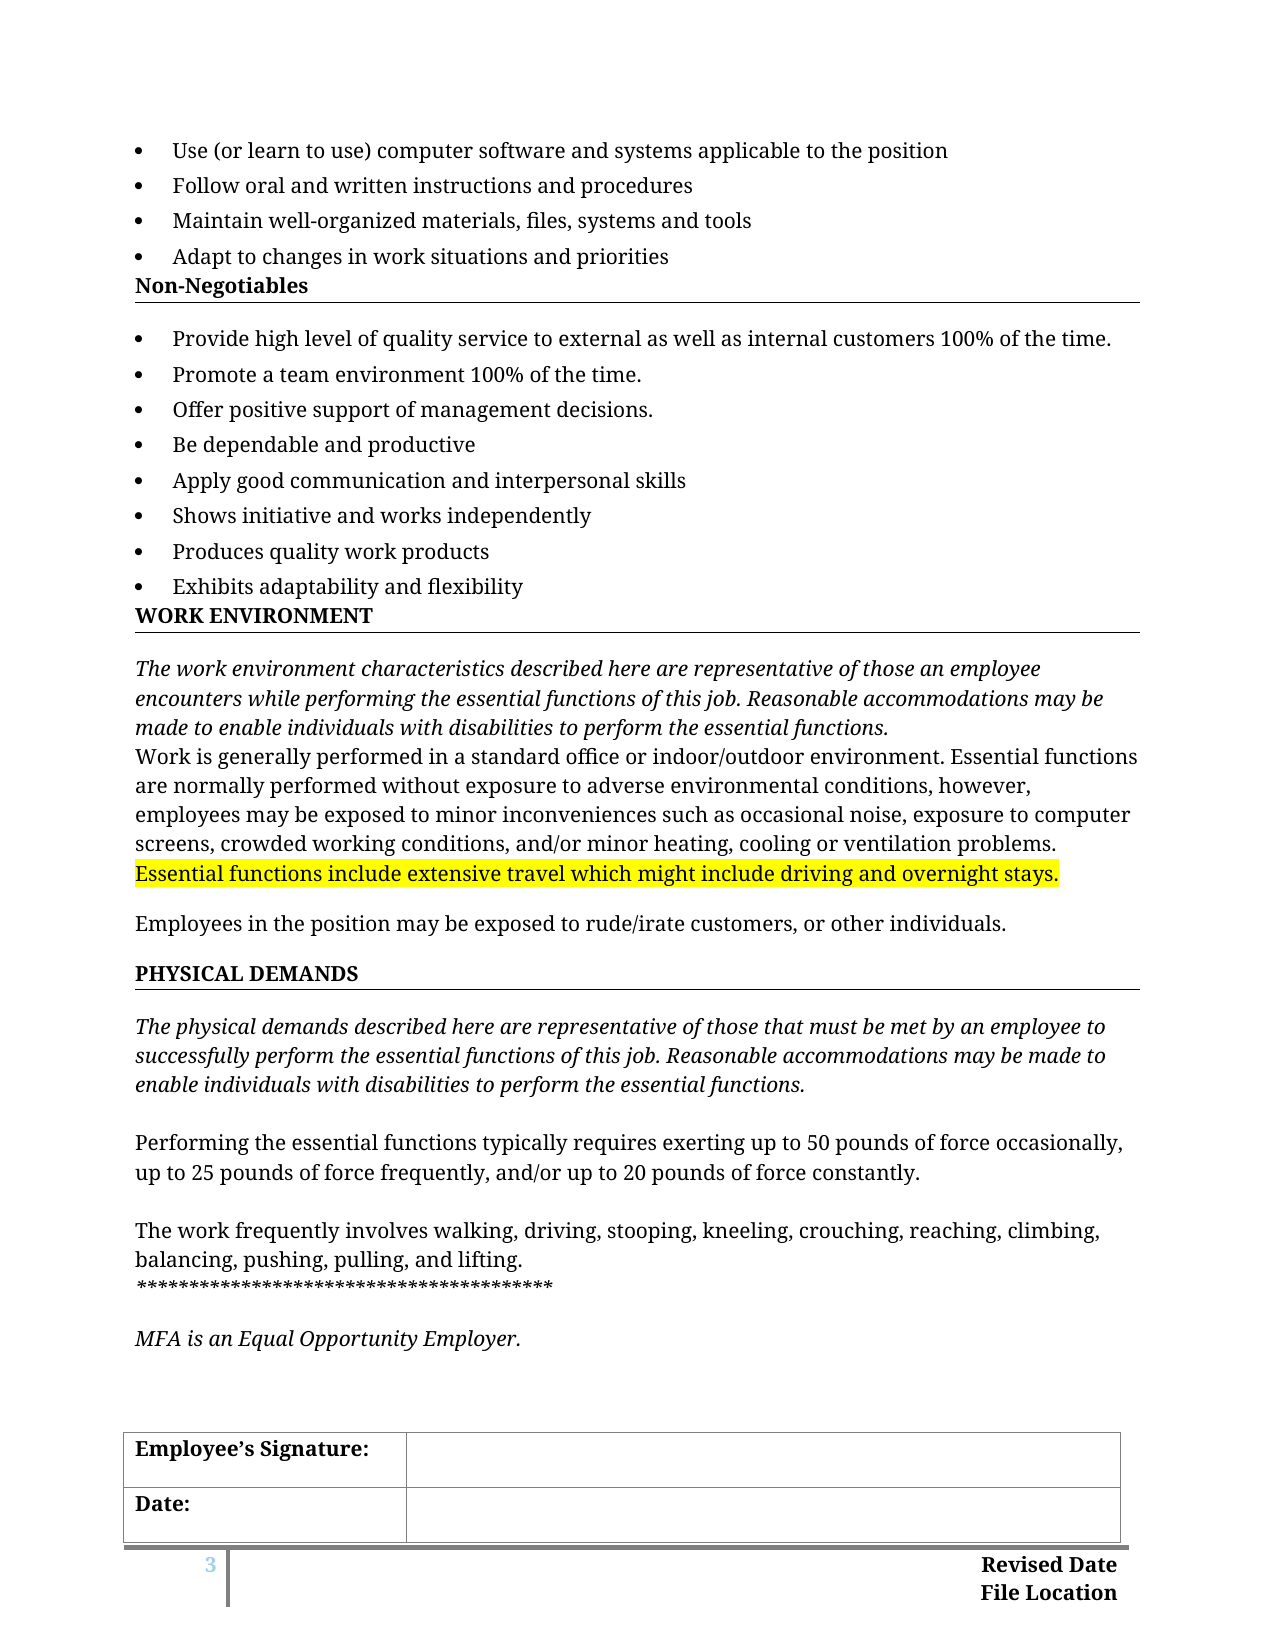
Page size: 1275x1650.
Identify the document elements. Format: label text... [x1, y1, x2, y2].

text Employees in the position may be exposed to rude/irate customers, or other individuals. [135, 908, 1140, 937]
list Adapt to changes in work situations and priorities [135, 241, 1140, 270]
text The physical demands described here are representative of those that must be met by an employee to successfully perform the essential functions of this job. Reasonable accommodations may be made to enable individuals with disabilities to perform the essential functions. [135, 1011, 1168, 1098]
list Provide high level of quality service to external as well as internal customers 100% of the time. [135, 323, 1140, 353]
list Follow oral and written instructions and procedures [135, 170, 1140, 199]
text PHYSICAL DEMANDS [135, 958, 1140, 989]
list Exhibits adaptability and flexibility [135, 571, 1140, 601]
text The work environment characteristics described here are representative of those an employee encounters while performing the essential functions of this job. Reasonable accommodations may be made to enable individuals with disabilities to perform the essential functions. [135, 654, 1140, 741]
table_header Employee’s Signature: [124, 1433, 406, 1487]
text Non-Negotiables [135, 270, 1140, 302]
list Maintain well-organized materials, files, systems and tools [135, 206, 1140, 235]
text Work is generally performed in a standard office or indoor/outdoor environment. Essential functions are normally performed without exposure to adverse environmental conditions, however, employees may be exposed to minor inconveniences such as occasional noise, exposure to computer screens, crowded working conditions, and/or minor heating, cooling or ventilation problems. Essential functions include extensive travel which might include driving and overnight stays. [135, 741, 1140, 887]
text MFA is an Equal Opportunity Employer. [135, 1323, 1140, 1353]
list Apply good communication and interpersonal skills [135, 465, 1140, 494]
list Use (or learn to use) computer software and systems applicable to the position [135, 135, 1140, 164]
list Produces quality work products [135, 536, 1140, 565]
list Be dependable and productive [135, 430, 1140, 459]
table_header [407, 1433, 1120, 1487]
text WORK ENVIRONMENT [135, 601, 1140, 632]
text The work frequently involves walking, driving, stooping, kneeling, crouching, reaching, climbing, balancing, pushing, pulling, and lifting. [135, 1215, 1140, 1273]
table_cell [407, 1488, 1120, 1542]
table_cell Date: [124, 1488, 406, 1542]
list Shows initiative and works independently [135, 501, 1140, 530]
list Offer positive support of management decisions. [135, 394, 1140, 423]
text **************************************** [135, 1273, 1140, 1303]
text Performing the essential functions typically requires exerting up to 50 pounds of force occasionally, up to 25 pounds of force frequently, and/or up to 20 pounds of force constantly. [135, 1128, 1140, 1186]
list Promote a team environment 100% of the time. [135, 359, 1140, 388]
